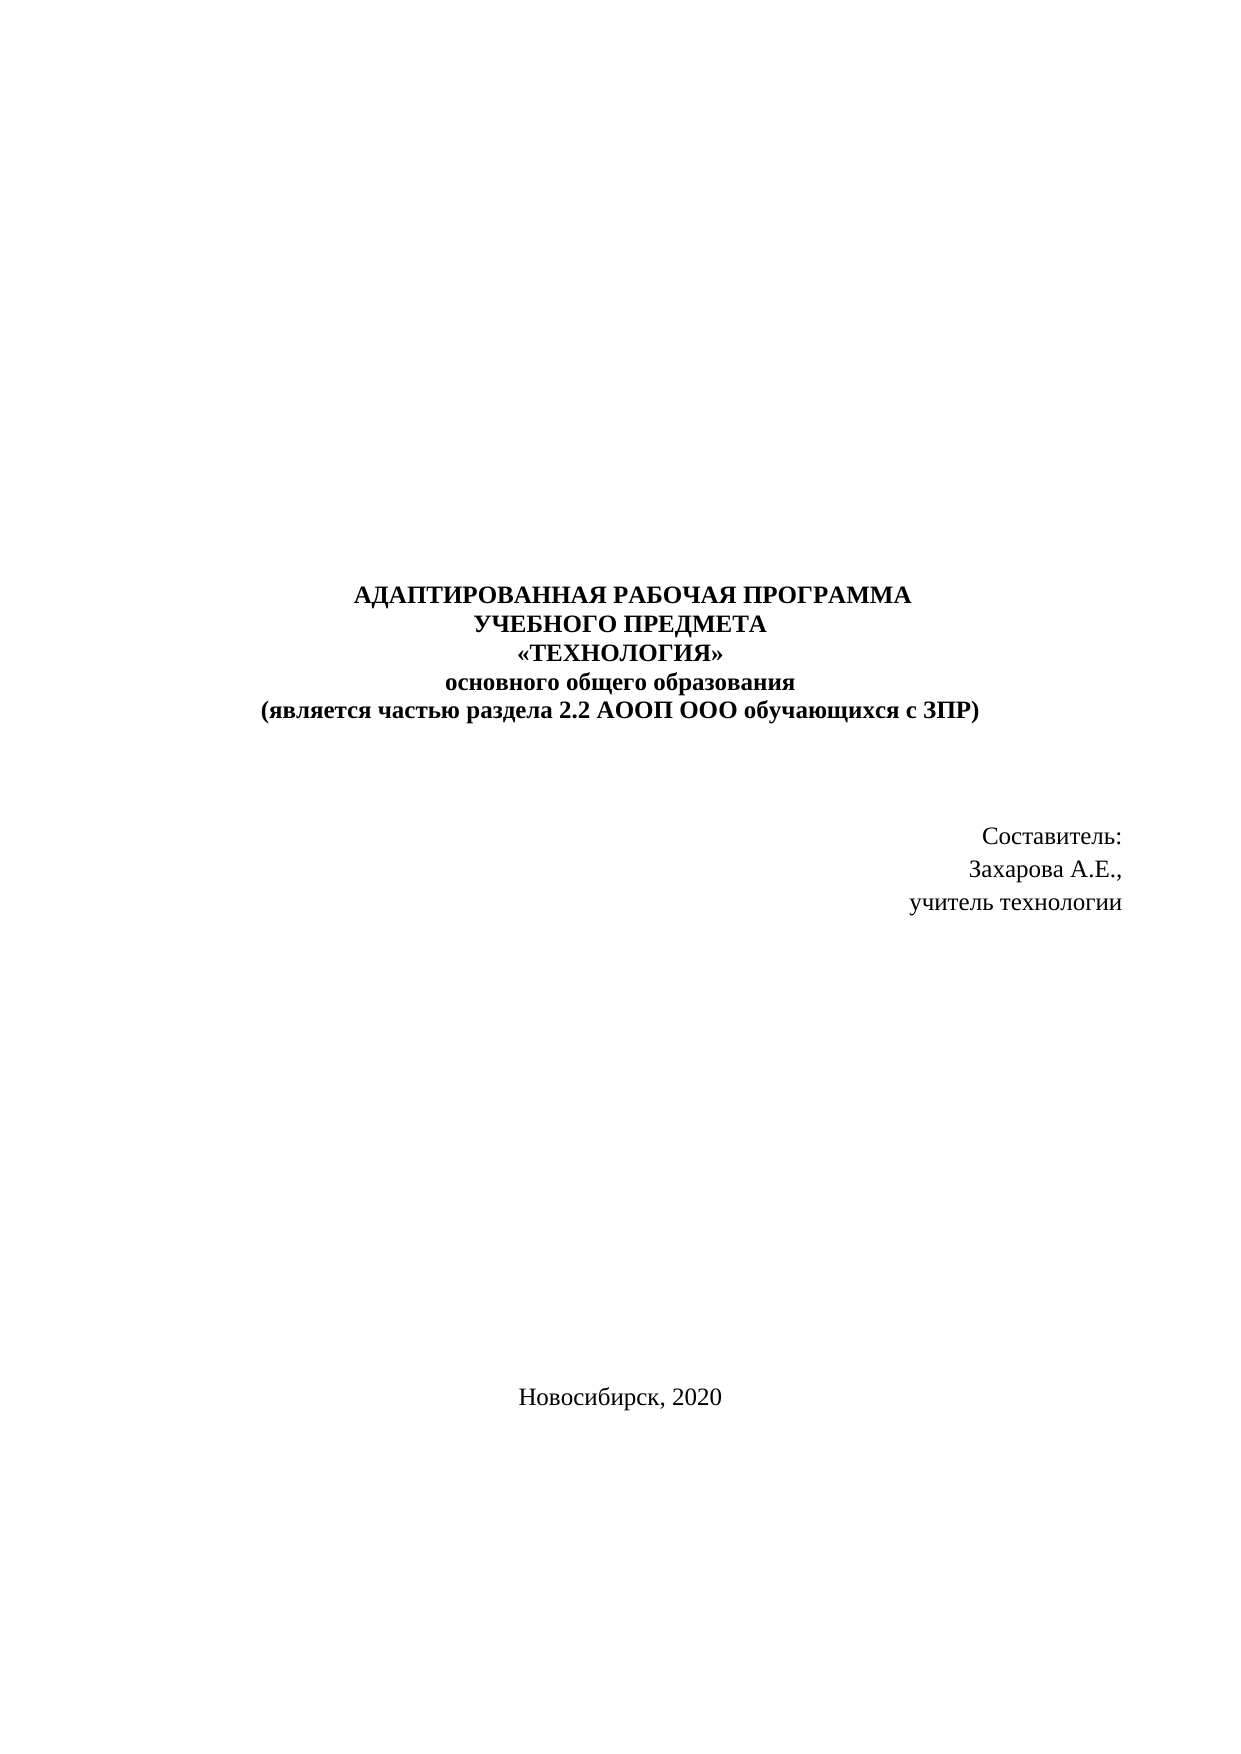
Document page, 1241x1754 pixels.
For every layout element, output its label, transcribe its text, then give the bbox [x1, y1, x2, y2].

text основного общего образования [118, 667, 1122, 695]
text (является частью раздела 2.2 АООП ООО обучающихся с ЗПР) [118, 695, 1122, 724]
text УЧЕБНОГО ПРЕДМЕТА [118, 609, 1122, 638]
text учитель технологии [118, 887, 1122, 916]
text «ТЕХНОЛОГИЯ» [118, 638, 1122, 667]
text АДАПТИРОВАННАЯ РАБОЧАЯ ПРОГРАММА [118, 580, 1122, 609]
text Составитель: [118, 821, 1122, 850]
text Захарова А.Е., [118, 854, 1122, 883]
text Новосибирск, 2020 [118, 1382, 1122, 1411]
